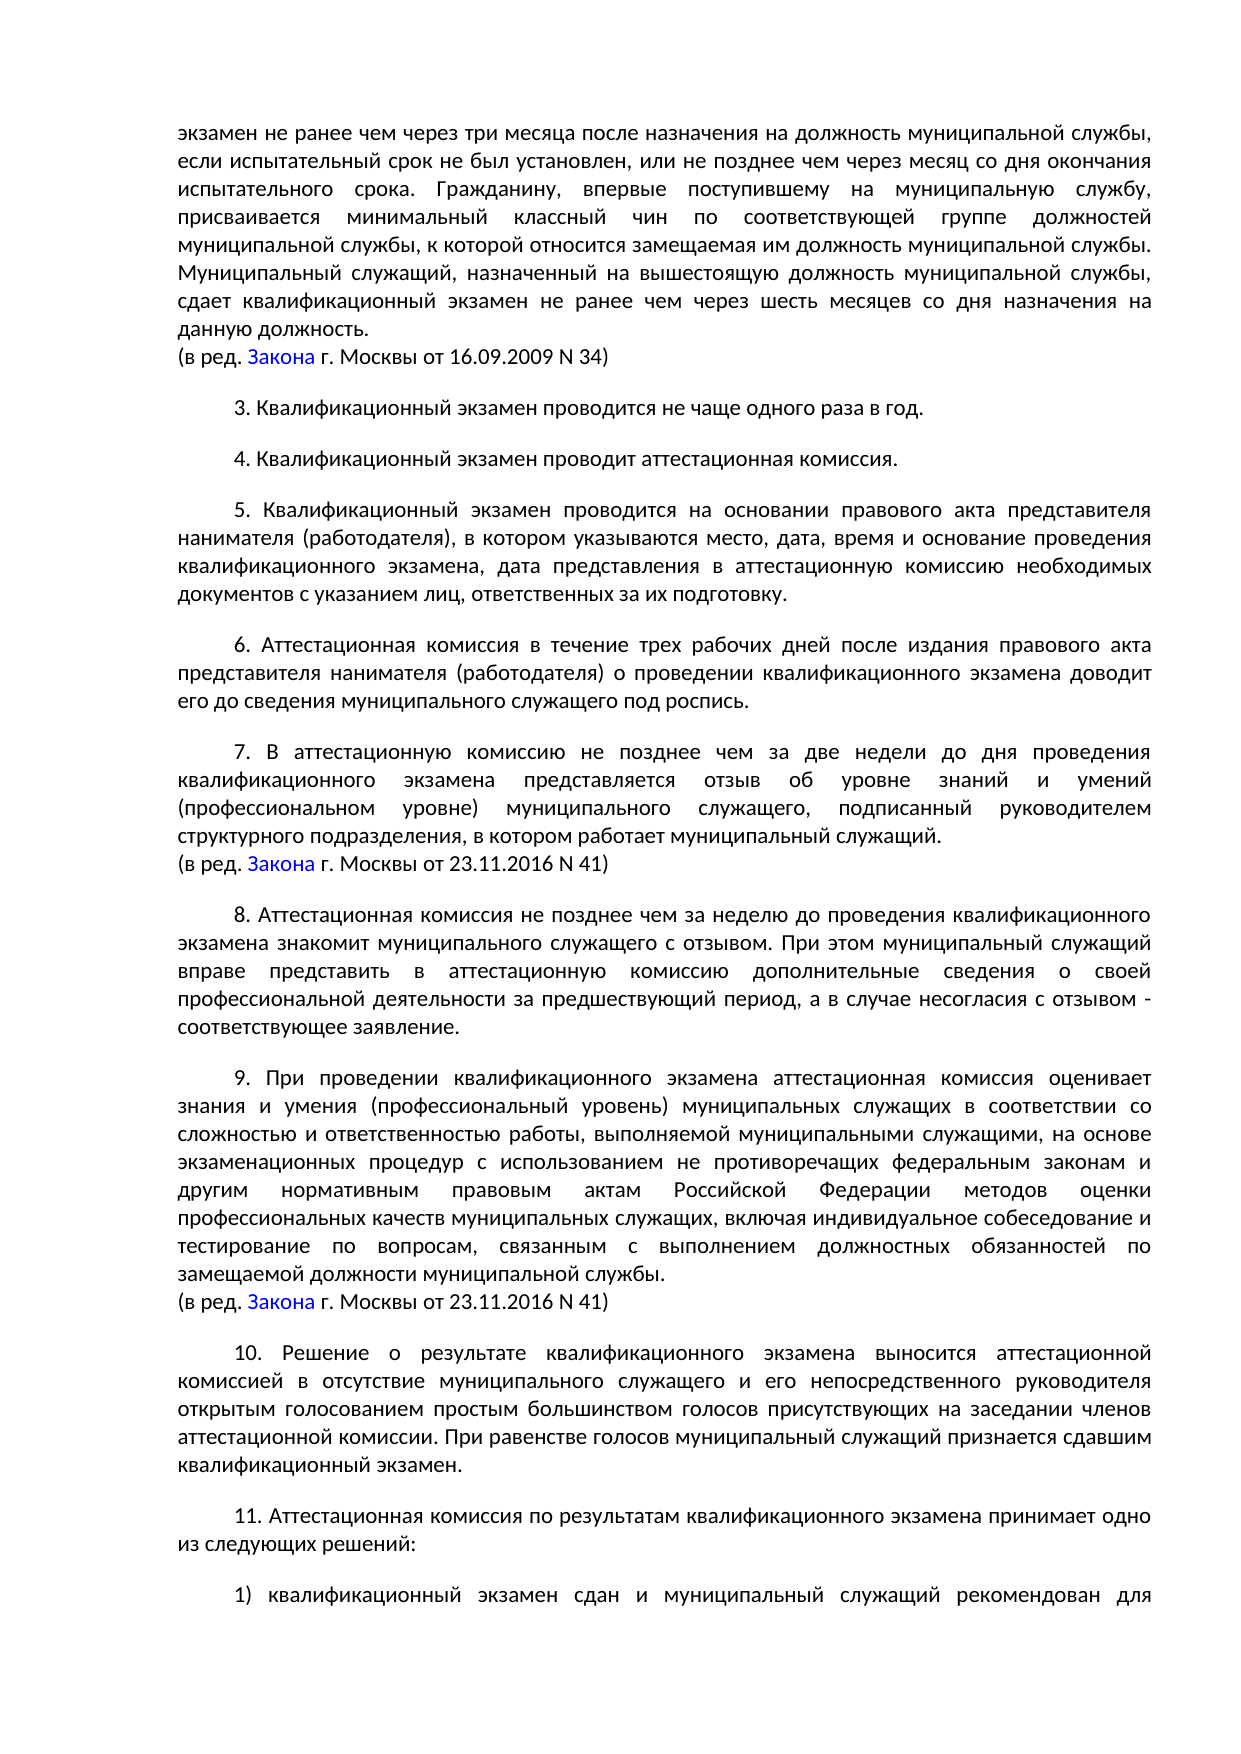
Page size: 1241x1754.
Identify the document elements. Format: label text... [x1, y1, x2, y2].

text (в ред. Закона г. Москвы от 23.11.2016 N 41) [177, 849, 1152, 877]
text 3. Квалификационный экзамен проводится не чаще одного раза в год. [177, 393, 1152, 421]
text 4. Квалификационный экзамен проводит аттестационная комиссия. [177, 444, 1152, 472]
text 11. Аттестационная комиссия по результатам квалификационного экзамена принимает одно из следующих решений: [177, 1501, 1152, 1557]
text 8. Аттестационная комиссия не позднее чем за неделю до проведения квалификационного экзамена знакомит муниципального служащего с отзывом. При этом муниципальный служащий вправе представить в аттестационную комиссию дополнительные сведения о своей профессиональной деятельности за предшествующий период, а в случае несогласия с отзывом - соответствующее заявление. [177, 900, 1152, 1040]
text 7. В аттестационную комиссию не позднее чем за две недели до дня проведения квалификационного экзамена представляется отзыв об уровне знаний и умений (профессиональном уровне) муниципального служащего, подписанный руководителем структурного подразделения, в котором работает муниципальный служащий. [177, 737, 1152, 849]
text 5. Квалификационный экзамен проводится на основании правового акта представителя нанимателя (работодателя), в котором указываются место, дата, время и основание проведения квалификационного экзамена, дата представления в аттестационную комиссию необходимых документов с указанием лиц, ответственных за их подготовку. [177, 495, 1152, 607]
text (в ред. Закона г. Москвы от 16.09.2009 N 34) [177, 342, 1152, 370]
text 6. Аттестационная комиссия в течение трех рабочих дней после издания правового акта представителя нанимателя (работодателя) о проведении квалификационного экзамена доводит его до сведения муниципального служащего под роспись. [177, 630, 1152, 714]
text 10. Решение о результате квалификационного экзамена выносится аттестационной комиссией в отсутствие муниципального служащего и его непосредственного руководителя открытым голосованием простым большинством голосов присутствующих на заседании членов аттестационной комиссии. При равенстве голосов муниципальный служащий признается сдавшим квалификационный экзамен. [177, 1338, 1152, 1478]
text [177, 1580, 1152, 1608]
text 9. При проведении квалификационного экзамена аттестационная комиссия оценивает знания и умения (профессиональный уровень) муниципальных служащих в соответствии со сложностью и ответственностью работы, выполняемой муниципальными служащими, на основе экзаменационных процедур с использованием не противоречащих федеральным законам и другим нормативным правовым актам Российской Федерации методов оценки профессиональных качеств муниципальных служащих, включая индивидуальное собеседование и тестирование по вопросам, связанным с выполнением должностных обязанностей по замещаемой должности муниципальной службы. [177, 1063, 1152, 1287]
text (в ред. Закона г. Москвы от 23.11.2016 N 41) [177, 1287, 1152, 1315]
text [177, 118, 1152, 342]
